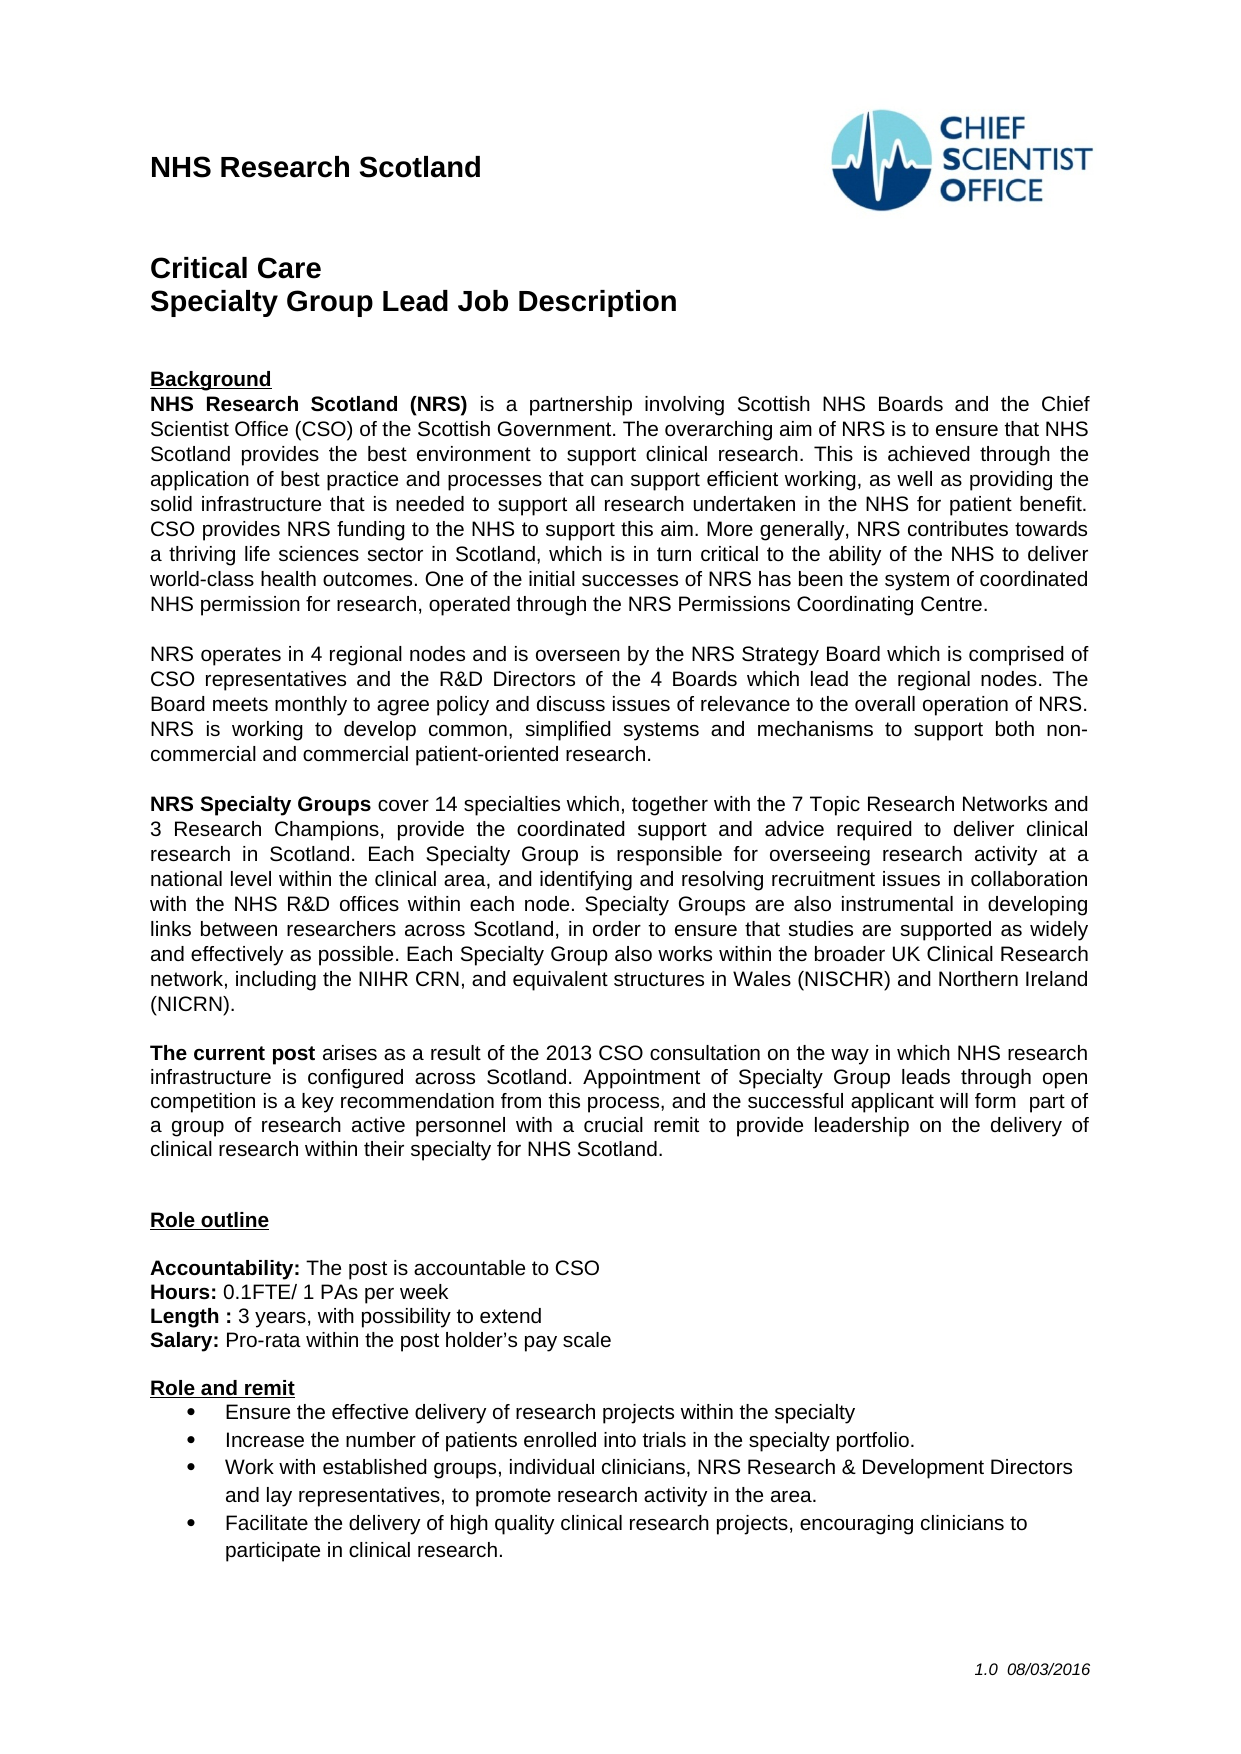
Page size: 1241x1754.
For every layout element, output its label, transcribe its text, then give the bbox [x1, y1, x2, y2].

text Specialty Group Lead Job Description [150, 284, 1090, 318]
text Background [150, 366, 1090, 391]
text Critical Care [150, 251, 1090, 284]
text NHS Research Scotland (NRS) is a partnership involving Scottish NHS Boards and the Chief Scientist Office (CSO) of the Scottish Government. The overarching aim of NRS is to ensure that NHS Scotland provides the best environment to support clinical research. This is achieved through the application of best practice and processes that can support efficient working, as well as providing the solid infrastructure that is needed to support all research undertaken in the NHS for patient benefit. CSO provides NRS funding to the NHS to support this aim. More generally, NRS contributes towards a thriving life sciences sector in Scotland, which is in turn critical to the ability of the NHS to deliver world-class health outcomes. One of the initial successes of NRS has been the system of coordinated NHS permission for research, operated through the NRS Permissions Coordinating Centre. [150, 391, 1090, 616]
list Ensure the effective delivery of research projects within the specialty [187, 1400, 1090, 1424]
text Accountability: The post is accountable to CSO [150, 1256, 1090, 1280]
text The current post arises as a result of the 2013 CSO consultation on the way in which NHS research infrastructure is configured across Scotland. Appointment of Specialty Group leads through open competition is a key recommendation from this process, and the successful applicant will form part of a group of research active personnel with a crucial remit to provide leadership on the delivery of clinical research within their specialty for NHS Scotland. [150, 1041, 1090, 1160]
text Role and remit [150, 1376, 1090, 1400]
text NRS operates in 4 regional nodes and is overseen by the NRS Strategy Board which is comprised of CSO representatives and the R&D Directors of the 4 Boards which lead the regional nodes. The Board meets monthly to agree policy and discuss issues of relevance to the overall operation of NRS. NRS is working to develop common, simplified systems and mechanisms to support both non-commercial and commercial patient-oriented research. [150, 641, 1090, 766]
list Work with established groups, individual clinicians, NRS Research & Development Directors and lay representatives, to promote research activity in the area. [187, 1455, 1090, 1507]
text Length : 3 years, with possibility to extend [150, 1304, 1090, 1328]
text NRS Specialty Groups cover 14 specialties which, together with the 7 Topic Research Networks and 3 Research Champions, provide the coordinated support and advice required to deliver clinical research in Scotland. Each Specialty Group is responsible for overseeing research activity at a national level within the clinical area, and identifying and resolving recruitment issues in collaboration with the NHS R&D offices within each node. Specialty Groups are also instrumental in developing links between researchers across Scotland, in order to ensure that studies are supported as widely and effectively as possible. Each Specialty Group also works within the broader UK Clinical Research network, including the NIHR CRN, and equivalent structures in Wales (NISCHR) and Northern Ireland (NICRN). [150, 791, 1090, 1016]
text Hours: 0.1FTE/ 1 PAs per week [150, 1280, 1090, 1304]
list Facilitate the delivery of high quality clinical research projects, encouraging clinicians to participate in clinical research. [187, 1510, 1090, 1562]
text NHS Research Scotland [150, 150, 1090, 183]
text Salary: Pro-rata within the post holder’s pay scale [150, 1328, 1090, 1352]
list Increase the number of patients enrolled into trials in the specialty portfolio. [187, 1428, 1090, 1452]
picture [823, 98, 1101, 222]
text Role outline [150, 1208, 1090, 1232]
